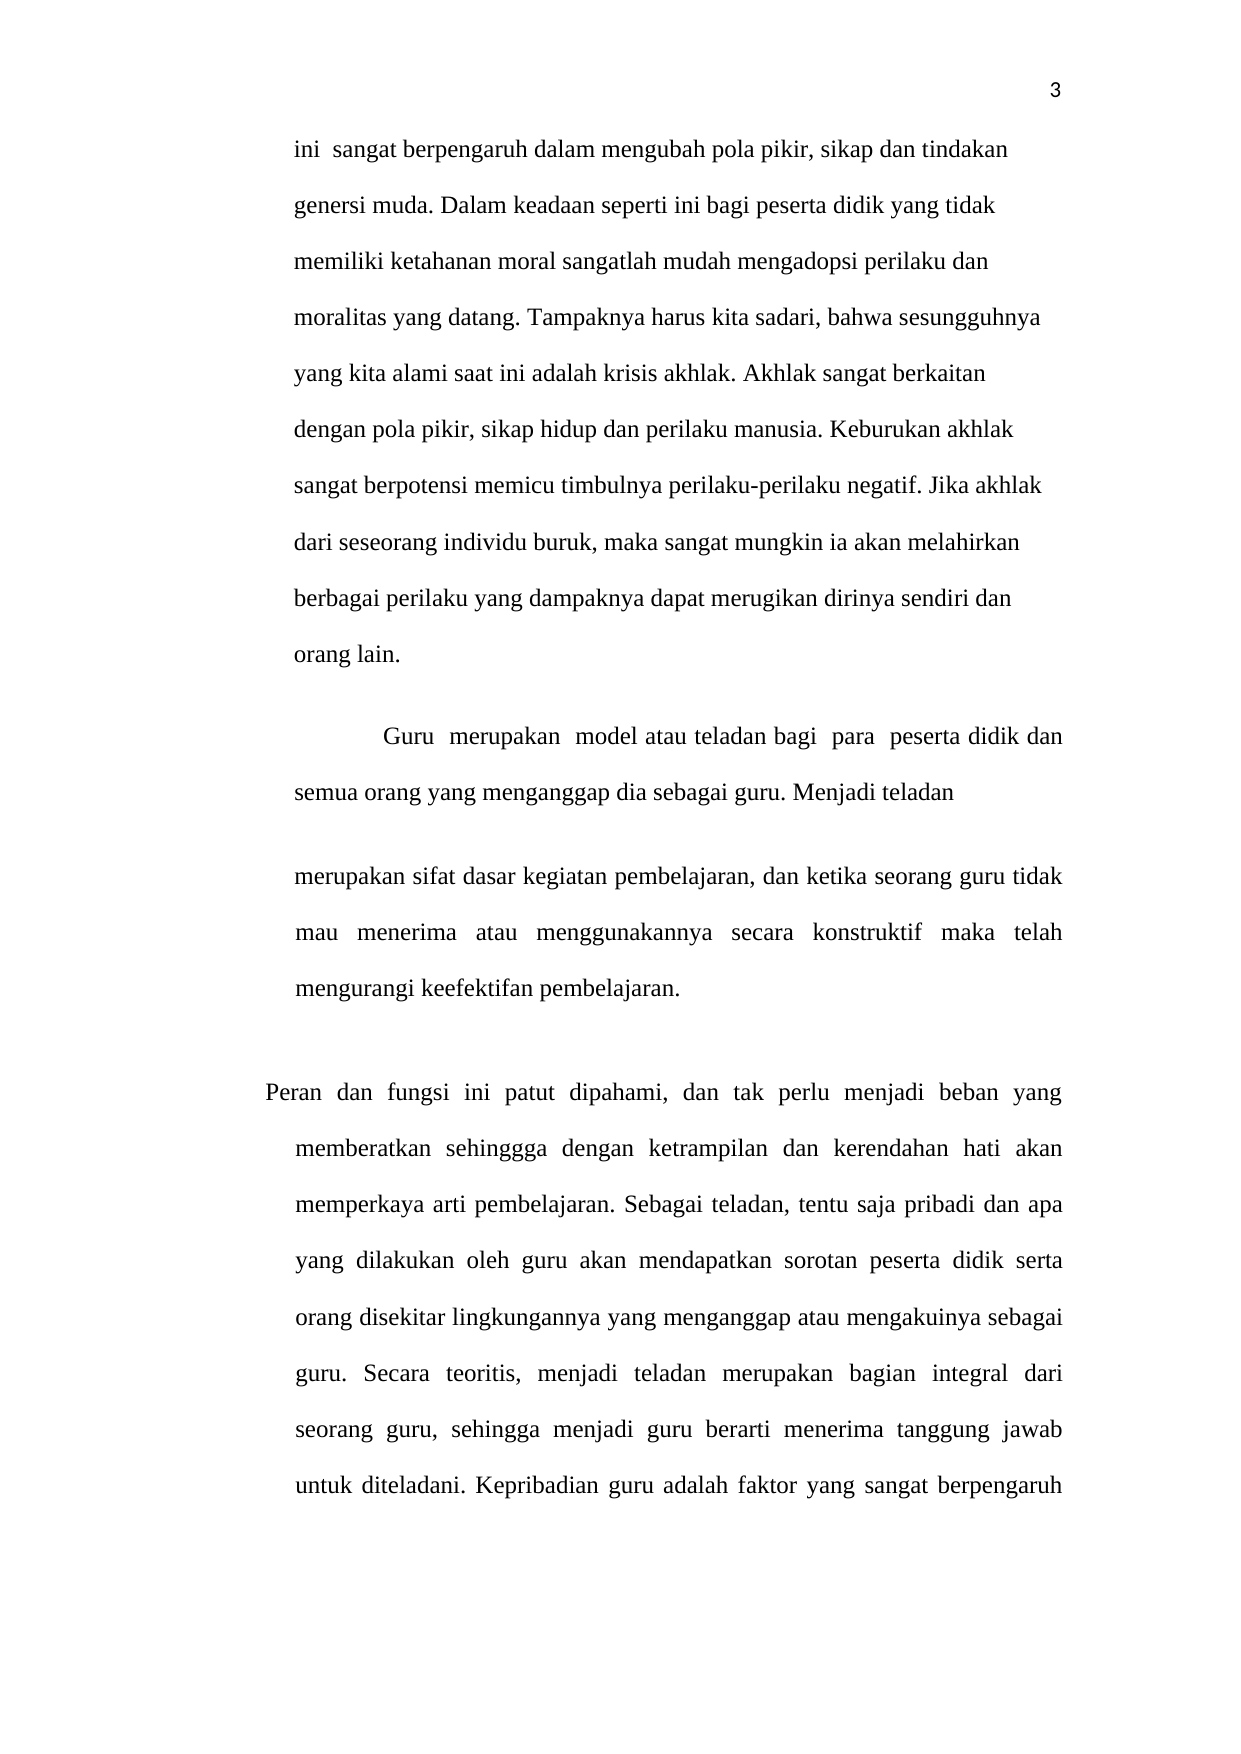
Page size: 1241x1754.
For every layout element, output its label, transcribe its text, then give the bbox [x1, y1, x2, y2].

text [294, 134, 1063, 667]
text merupakan sifat dasar kegiatan pembelajaran, dan ketika seorang guru tidak mau menerima atau menggunakannya secara konstruktif maka telah mengurangi keefektifan pembelajaran. [294, 861, 1063, 1002]
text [236, 1077, 1063, 1498]
text Guru merupakan model atau teladan bagi para peserta didik dan semua orang yang menganggap dia sebagai guru. Menjadi teladan [294, 721, 1063, 806]
